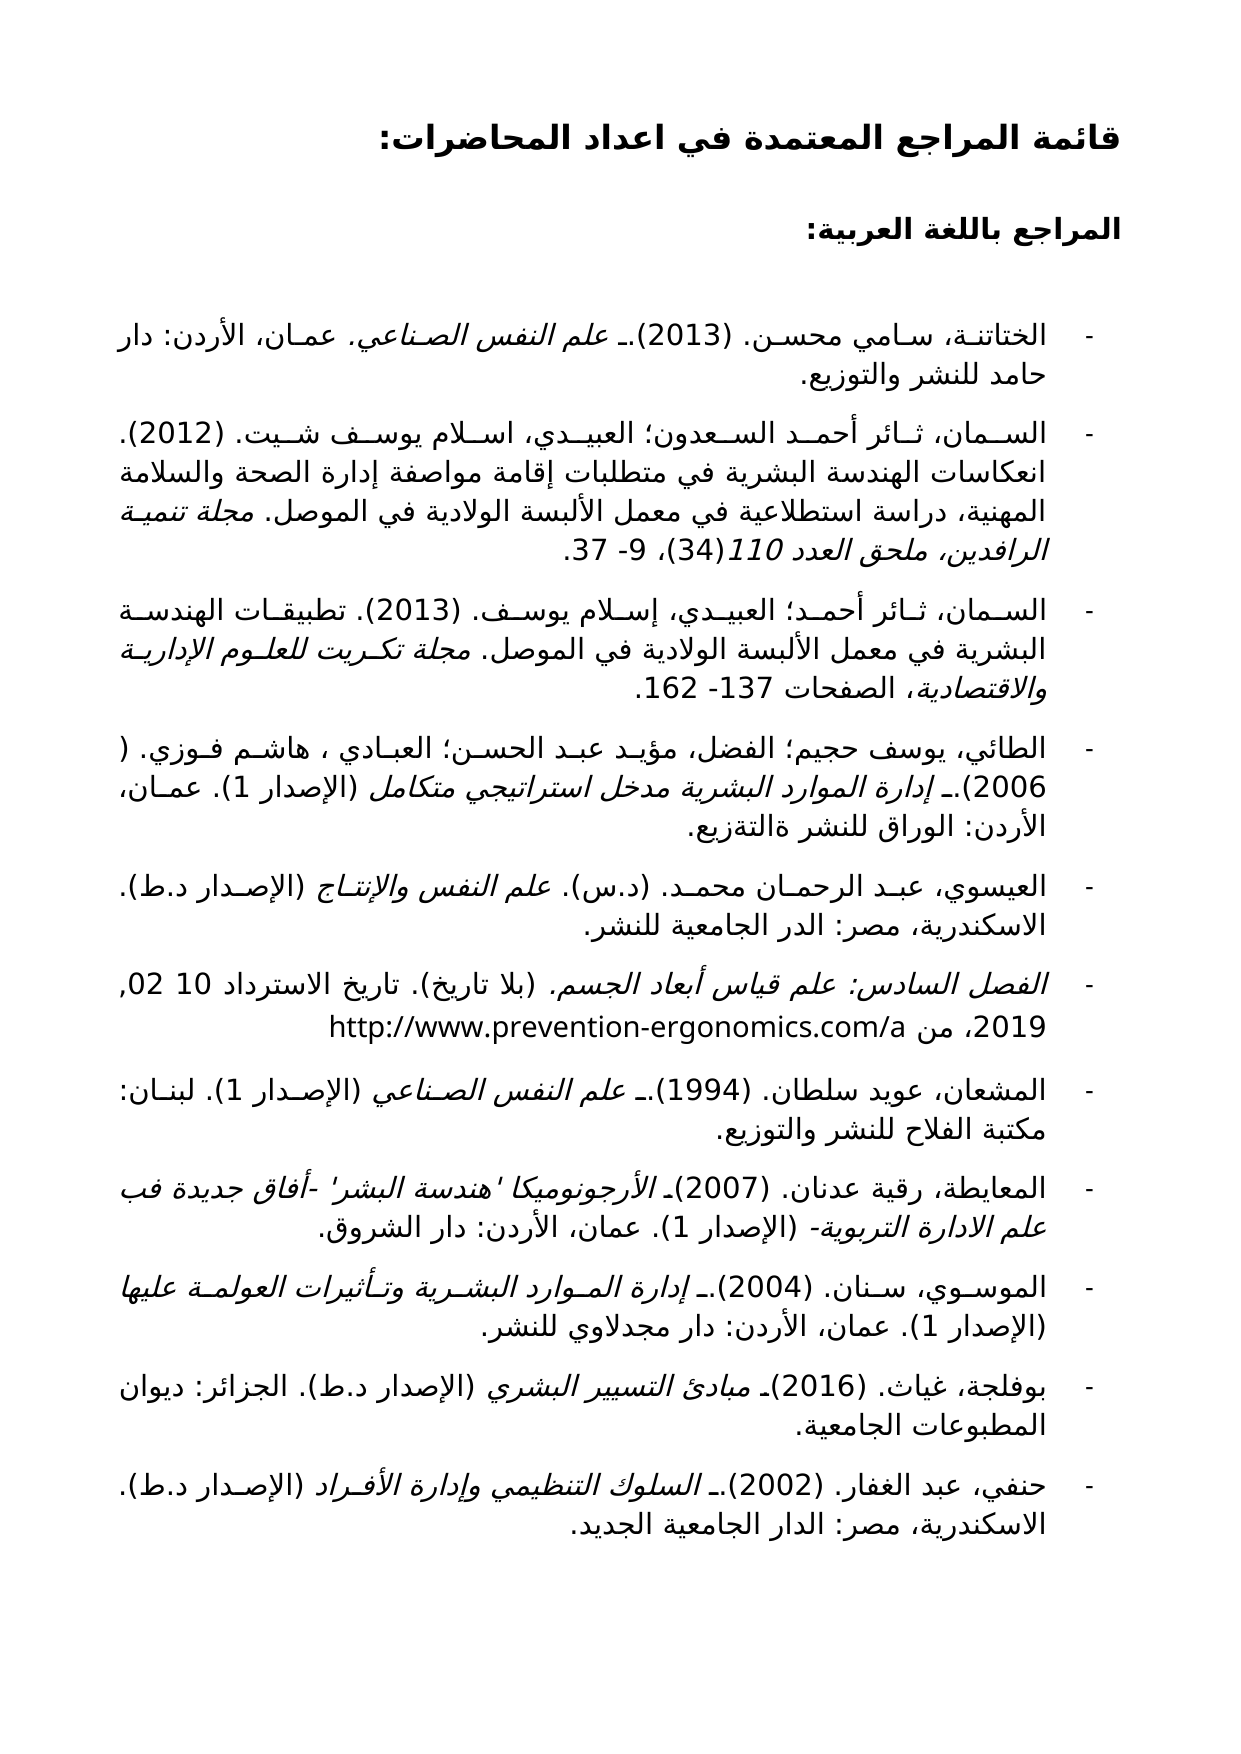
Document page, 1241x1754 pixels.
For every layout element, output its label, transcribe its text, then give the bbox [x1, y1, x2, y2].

text قائمة المراجع المعتمدة في اعداد المحاضرات: [118, 118, 1122, 157]
